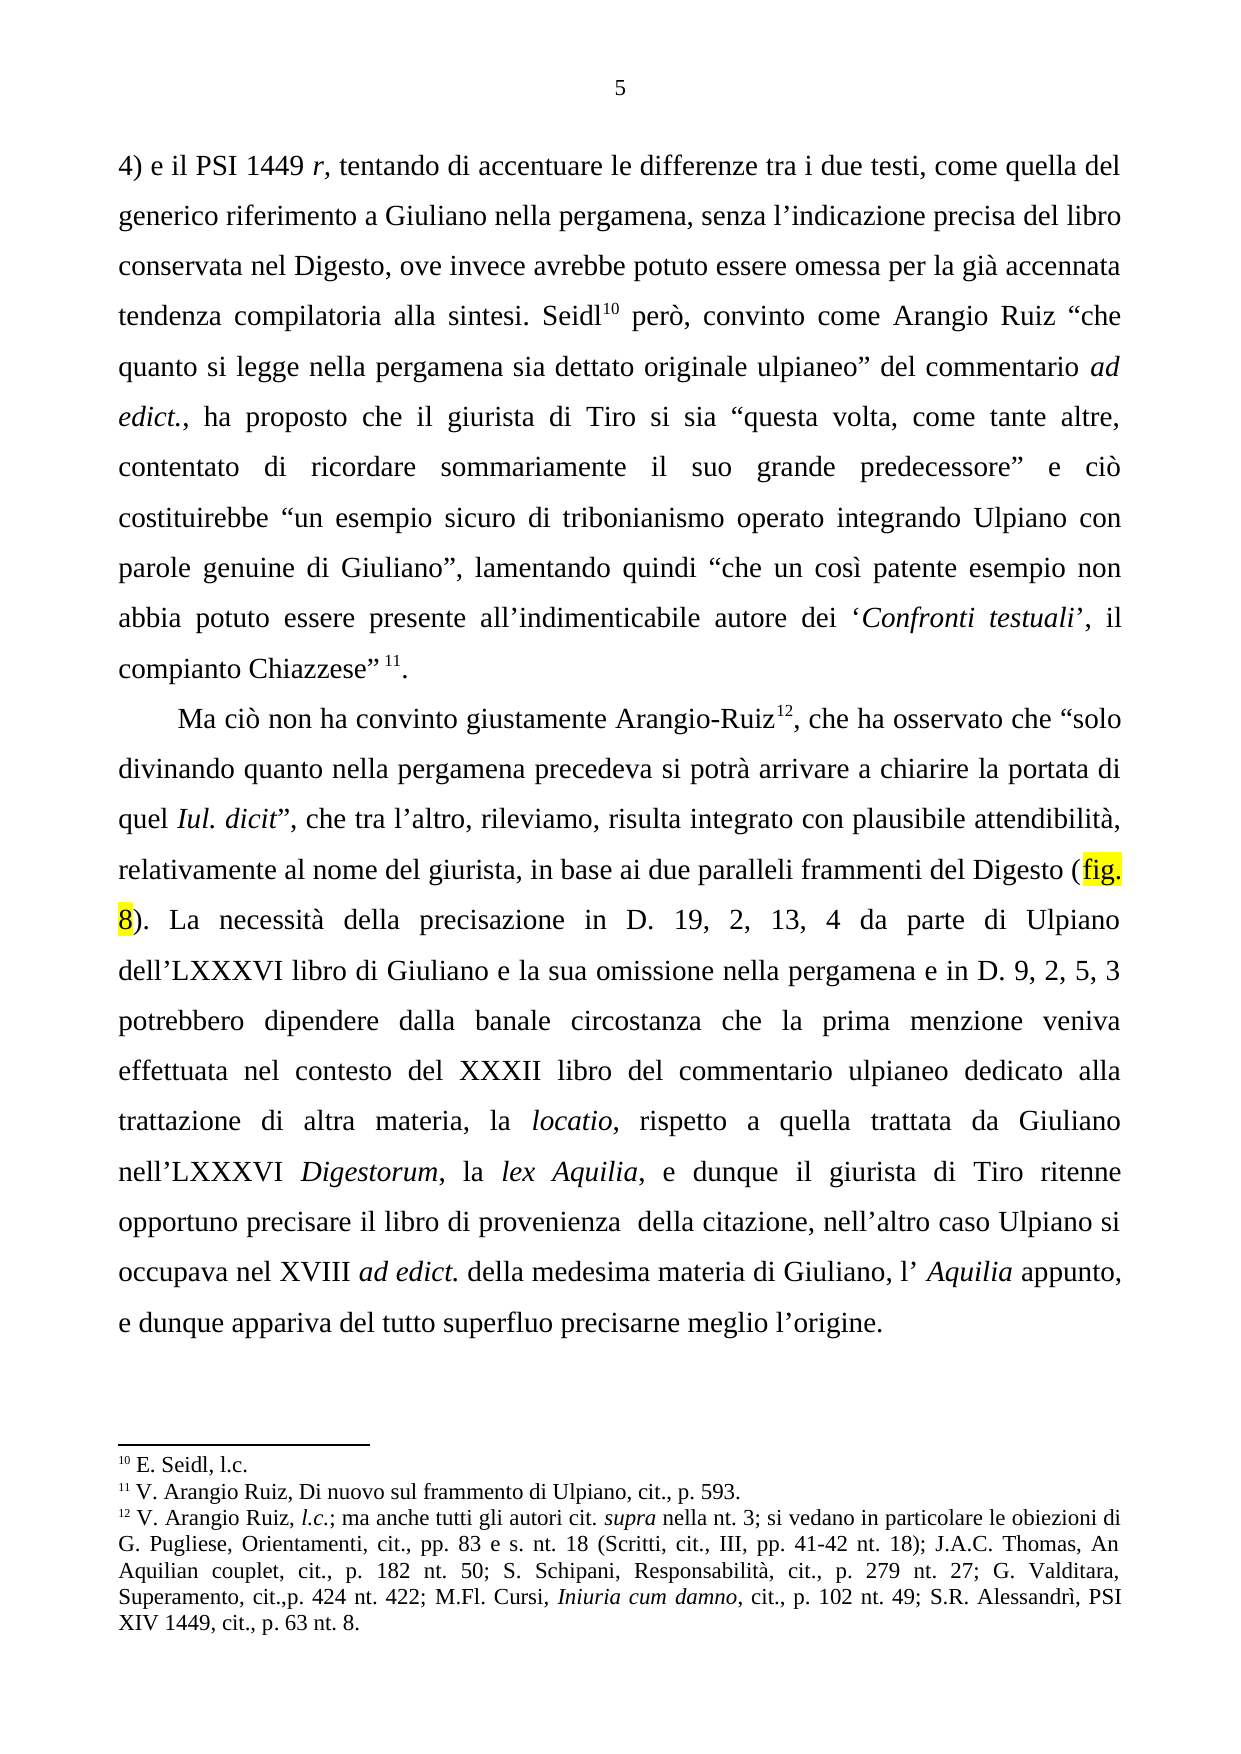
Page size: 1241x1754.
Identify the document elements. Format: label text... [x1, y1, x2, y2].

text Ma ciò non ha convinto giustamente Arangio-Ruiz, che ha osservato che “solo divinando quanto nella pergamena precedeva si potrà arrivare a chiarire la portata di quel Iul. dicit”, che tra l’altro, rileviamo, risulta integrato con plausibile attendibilità, relativamente al nome del giurista, in base ai due paralleli frammenti del Digesto (fig. 8). La necessità della precisazione in D. 19, 2, 13, 4 da parte di Ulpiano dell’LXXXVI libro di Giuliano e la sua omissione nella pergamena e in D. 9, 2, 5, 3 potrebbero dipendere dalla banale circostanza che la prima menzione veniva effettuata nel contesto del XXXII libro del commentario ulpianeo dedicato alla trattazione di altra materia, la locatio, rispetto a quella trattata da Giuliano nell’LXXXVI Digestorum, la lex Aquilia, e dunque il giurista di Tiro ritenne opportuno precisare il libro di provenienza della citazione, nell’altro caso Ulpiano si occupava nel XVIII ad edict. della medesima materia di Giuliano, l’ Aquilia appunto, e dunque appariva del tutto superfluo precisarne meglio l’origine. [118, 701, 1122, 1338]
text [118, 148, 1122, 684]
